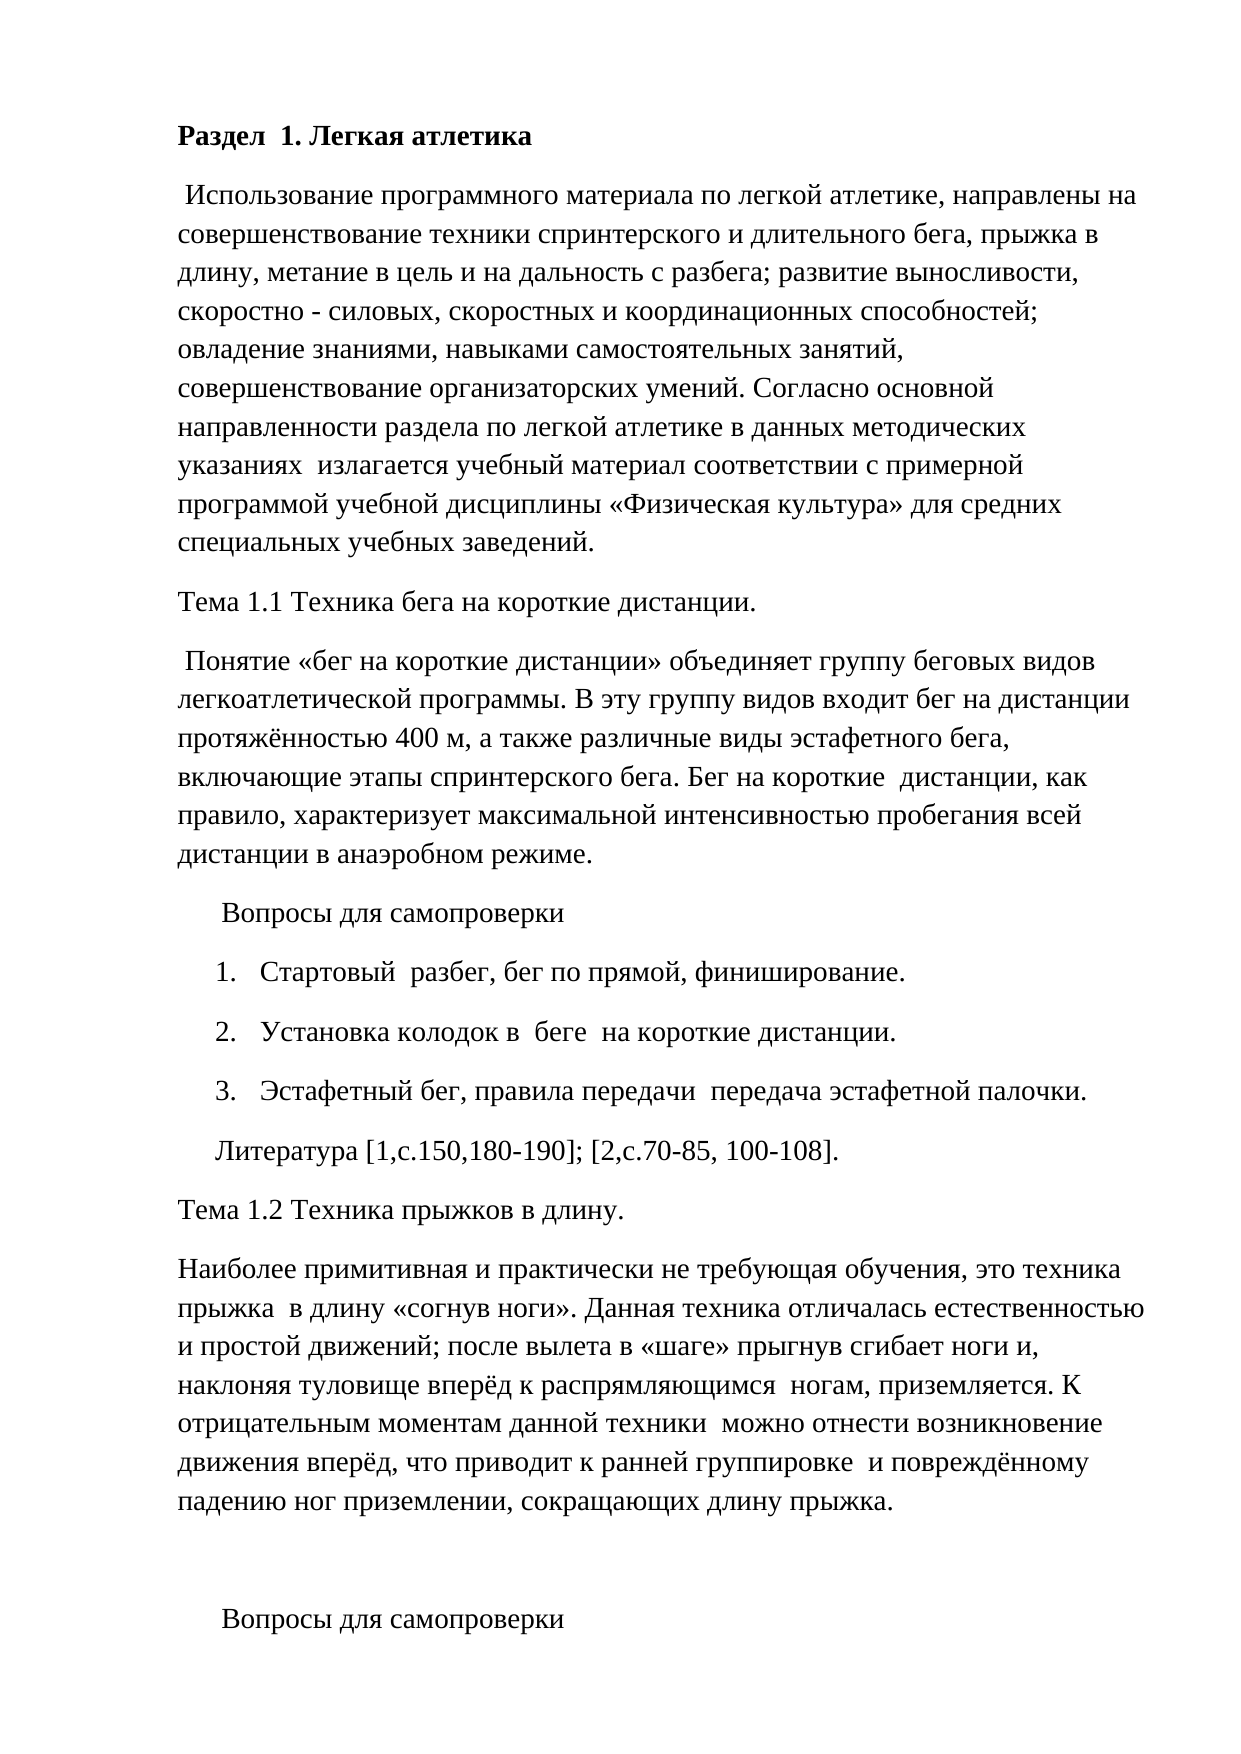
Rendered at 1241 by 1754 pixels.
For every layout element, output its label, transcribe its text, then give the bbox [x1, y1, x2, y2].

text Тема 1.1 Техника бега на короткие дистанции. [177, 584, 1152, 617]
text Вопросы для самопроверки [177, 1601, 1152, 1635]
text Раздел 1. Легкая атлетика [177, 118, 1152, 152]
list Установка колодок в беге на короткие дистанции. [215, 1014, 1152, 1047]
list Стартовый разбег, бег по прямой, финиширование. [215, 954, 1152, 988]
list Эстафетный бег, правила передачи передача эстафетной палочки. [215, 1073, 1152, 1107]
text Тема 1.2 Техника прыжков в длину. [177, 1192, 1152, 1226]
text Литература [1,с.150,180-190]; [2,с.70-85, 100-108]. [215, 1133, 1152, 1166]
text Вопросы для самопроверки [177, 895, 1152, 929]
text Понятие «бег на короткие дистанции» объединяет группу беговых видов легкоатлетической программы. В эту группу видов входит бег на дистанции протяжённостью 400 м, а также различные виды эстафетного бега, включающие этапы спринтерского бега. Бег на короткие дистанции, как правило, характеризует максимальной интенсивностью пробегания всей дистанции в анаэробном режиме. [177, 643, 1152, 869]
text Наиболее примитивная и практически не требующая обучения, это техника прыжка в длину «согнув ноги». Данная техника отличалась естественностью и простой движений; после вылета в «шаге» прыгнув сгибает ноги и, наклоняя туловище вперёд к распрямляющимся ногам, приземляется. К отрицательным моментам данной техники можно отнести возникновение движения вперёд, что приводит к ранней группировке и повреждённому падению ног приземлении, сокращающих длину прыжка. [177, 1251, 1152, 1516]
text Использование программного материала по легкой атлетике, направлены на совершенствование техники спринтерского и длительного бега, прыжка в длину, метание в цель и на дальность с разбега; развитие выносливости, скоростно - силовых, скоростных и координационных способностей; овладение знаниями, навыками самостоятельных занятий, совершенствование организаторских умений. Согласно основной направленности раздела по легкой атлетике в данных методических указаниях излагается учебный материал соответствии с примерной программой учебной дисциплины «Физическая культура» для средних специальных учебных заведений. [177, 177, 1152, 558]
